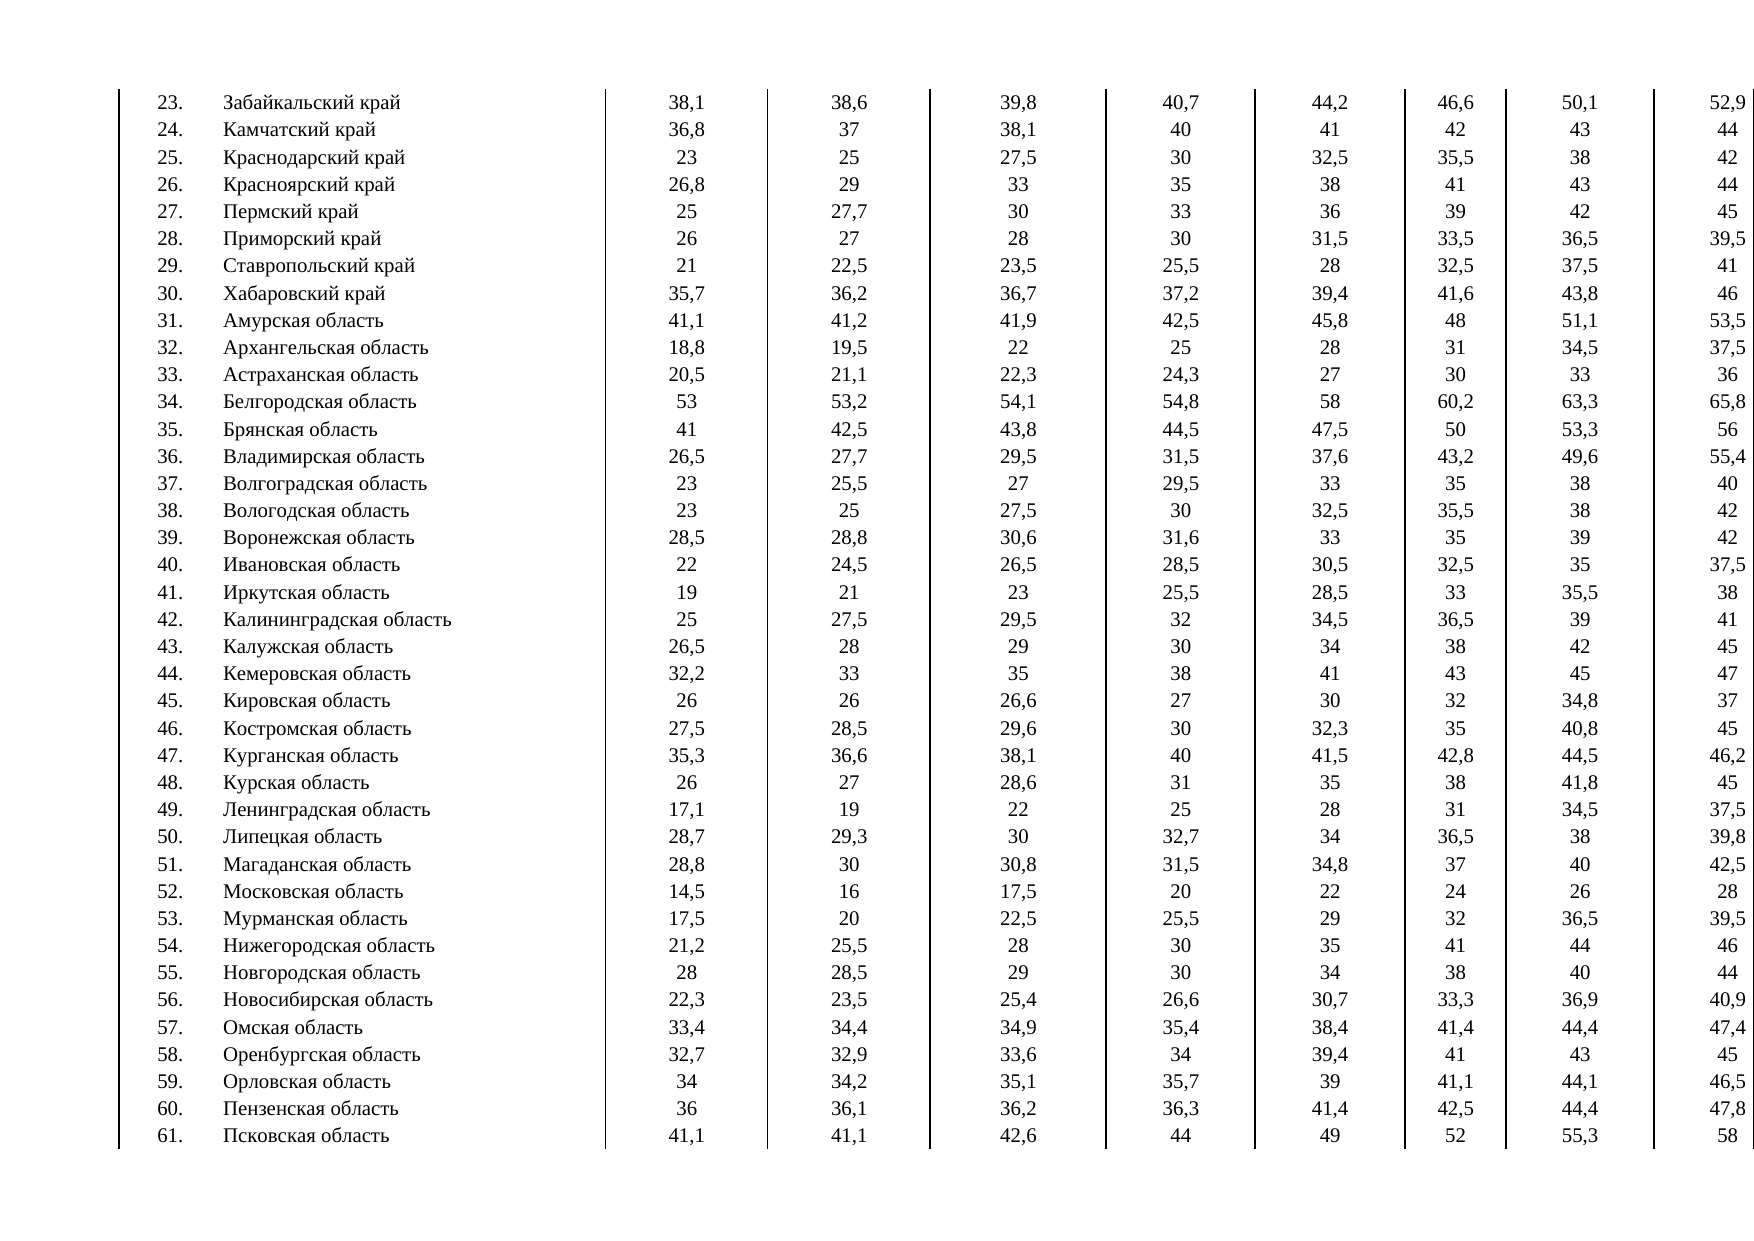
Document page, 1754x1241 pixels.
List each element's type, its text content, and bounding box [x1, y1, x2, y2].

table_cell 24,5 [768, 551, 929, 578]
table_cell 30 [1107, 931, 1254, 959]
table_cell 42,5 [768, 415, 929, 442]
table_cell 36,5 [1507, 225, 1653, 252]
table_cell 41 [1256, 660, 1404, 687]
table_cell 34,8 [1507, 687, 1653, 714]
table_cell 45 [1655, 633, 1753, 659]
table_cell 56. [120, 986, 221, 1013]
table_cell Костромская область [221, 714, 605, 741]
table_cell 33 [1256, 524, 1404, 551]
table_cell 58. [120, 1040, 221, 1067]
table_cell 50 [1406, 415, 1505, 442]
table_cell 30 [1107, 225, 1254, 252]
table_cell Курганская область [221, 741, 605, 768]
table_cell 45. [120, 687, 221, 714]
table_cell 20 [768, 904, 929, 931]
table_cell 36,8 [606, 116, 767, 143]
table_cell 51. [120, 850, 221, 877]
table_cell 19 [768, 796, 929, 823]
table_cell 63,3 [1507, 388, 1653, 415]
table_cell 32,2 [606, 660, 767, 687]
table_cell 42 [1507, 633, 1653, 659]
table_cell 36,7 [931, 279, 1105, 306]
table_cell 38,1 [606, 89, 767, 116]
table_cell 24. [120, 116, 221, 143]
table_cell 36,5 [1406, 823, 1505, 850]
table_cell 41. [120, 578, 221, 605]
table_cell 17,5 [606, 904, 767, 931]
table_cell 27,5 [931, 496, 1105, 524]
table_cell 33. [120, 361, 221, 388]
table_cell 53 [606, 388, 767, 415]
table_cell 41,8 [1507, 768, 1653, 796]
table_cell 34,5 [1507, 796, 1653, 823]
table_cell Омская область [221, 1013, 605, 1040]
table_cell 22,3 [606, 986, 767, 1013]
table_cell 22,5 [931, 904, 1105, 931]
table_cell Нижегородская область [221, 931, 605, 959]
table_cell 40 [1507, 850, 1653, 877]
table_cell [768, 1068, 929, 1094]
table_cell 28. [120, 225, 221, 252]
table_cell 30,8 [931, 850, 1105, 877]
table_cell 45 [1507, 660, 1653, 687]
table_cell 42 [1507, 198, 1653, 224]
table_cell 38 [1107, 660, 1254, 687]
table_cell 32,5 [1406, 551, 1505, 578]
table_cell 31,6 [1107, 524, 1254, 551]
table_cell 44,5 [1107, 415, 1254, 442]
table_cell 40 [1655, 469, 1753, 496]
table_cell 28 [1256, 796, 1404, 823]
table_cell 25 [768, 143, 929, 170]
table_cell 24,3 [1107, 361, 1254, 388]
table_cell Приморский край [221, 225, 605, 252]
table_cell 32 [1406, 687, 1505, 714]
table_cell 34,9 [931, 1013, 1105, 1040]
table_cell 30 [1256, 687, 1404, 714]
table_cell 28,5 [1256, 578, 1404, 605]
table_cell 32,5 [1406, 252, 1505, 279]
table_cell 46. [120, 714, 221, 741]
table_cell 44 [1655, 116, 1753, 143]
table_cell Магаданская область [221, 850, 605, 877]
table_cell Калининградская область [221, 605, 605, 632]
table_cell 45 [1655, 768, 1753, 796]
table_cell 44 [1655, 170, 1753, 197]
table_cell 28 [1256, 252, 1404, 279]
table_cell 41 [606, 415, 767, 442]
table_cell 21,1 [768, 361, 929, 388]
table_cell 20 [1107, 877, 1254, 904]
table_cell 32 [1107, 605, 1254, 632]
table_cell 37,5 [1507, 252, 1653, 279]
table_cell 31,5 [1256, 225, 1404, 252]
table_cell 38 [1655, 578, 1753, 605]
table_cell 39,5 [1655, 225, 1753, 252]
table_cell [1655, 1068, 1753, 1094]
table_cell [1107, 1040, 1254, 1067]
table_cell 27 [768, 768, 929, 796]
table_cell 29,6 [931, 714, 1105, 741]
table_cell 48. [120, 768, 221, 796]
table_cell 35 [1256, 768, 1404, 796]
table_cell Брянская область [221, 415, 605, 442]
table_cell 20,5 [606, 361, 767, 388]
table_cell 41 [1655, 252, 1753, 279]
table_cell 33,3 [1406, 986, 1505, 1013]
table_cell 30 [1107, 496, 1254, 524]
table_cell 30 [931, 198, 1105, 224]
table_cell 31 [1107, 768, 1254, 796]
table_cell 41 [1655, 605, 1753, 632]
table_cell Владимирская область [221, 442, 605, 469]
table_cell 31. [120, 306, 221, 333]
table_cell 26 [606, 768, 767, 796]
table_cell 27,5 [768, 605, 929, 632]
table_cell 23 [931, 578, 1105, 605]
table_cell 25 [1107, 796, 1254, 823]
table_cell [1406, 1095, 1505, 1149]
table_cell 29. [120, 252, 221, 279]
table_cell 40. [120, 551, 221, 578]
table_cell 41,6 [1406, 279, 1505, 306]
table_cell 23,5 [768, 986, 929, 1013]
table_cell 36 [1655, 361, 1753, 388]
table_cell 38 [1406, 959, 1505, 986]
table_cell 16 [768, 877, 929, 904]
table_cell 26,6 [1107, 986, 1254, 1013]
table_cell 42,5 [1655, 850, 1753, 877]
table_cell 41,2 [768, 306, 929, 333]
table_cell 36,9 [1507, 986, 1653, 1013]
table_cell 36,2 [768, 279, 929, 306]
table_cell 37,6 [1256, 442, 1404, 469]
table_cell 38,6 [768, 89, 929, 116]
table_cell 38,1 [931, 116, 1105, 143]
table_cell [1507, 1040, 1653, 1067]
table_cell 39,8 [931, 89, 1105, 116]
table_cell 25,5 [768, 931, 929, 959]
table_cell 34,4 [768, 1013, 929, 1040]
table_cell 26 [1507, 877, 1653, 904]
table_cell 21 [606, 252, 767, 279]
table_cell 40 [1107, 741, 1254, 768]
table_cell 26 [606, 225, 767, 252]
table_cell Амурская область [221, 306, 605, 333]
table_cell 45 [1655, 714, 1753, 741]
table_cell 35 [1107, 170, 1254, 197]
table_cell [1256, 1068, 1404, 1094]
table_cell 57. [120, 1013, 221, 1040]
table_cell 40,8 [1507, 714, 1653, 741]
table_cell 41 [1406, 931, 1505, 959]
table_cell 28,5 [606, 524, 767, 551]
table_cell 50,1 [1507, 89, 1653, 116]
table_cell 47,5 [1256, 415, 1404, 442]
table_cell 17,1 [606, 796, 767, 823]
table_cell 27 [768, 225, 929, 252]
table_cell 31 [1406, 333, 1505, 361]
table_cell 46 [1655, 931, 1753, 959]
table_cell 28,6 [931, 768, 1105, 796]
table_cell 36,6 [768, 741, 929, 768]
table_cell 35,5 [1507, 578, 1653, 605]
table_cell 54,1 [931, 388, 1105, 415]
table_cell 28 [931, 931, 1105, 959]
table_cell 58 [1256, 388, 1404, 415]
table_cell 60,2 [1406, 388, 1505, 415]
table_cell 35 [1507, 551, 1653, 578]
table_cell 27 [1107, 687, 1254, 714]
table_cell Астраханская область [221, 361, 605, 388]
table_cell 22 [931, 796, 1105, 823]
table_cell Ивановская область [221, 551, 605, 578]
table_cell 22,3 [931, 361, 1105, 388]
table_cell 29,3 [768, 823, 929, 850]
table_cell 33,5 [1406, 225, 1505, 252]
table_cell Новгородская область [221, 959, 605, 986]
table_cell Иркутская область [221, 578, 605, 605]
table_cell 49. [120, 796, 221, 823]
table_cell 42 [1655, 496, 1753, 524]
table_cell 38 [1406, 768, 1505, 796]
table_cell 25,4 [931, 986, 1105, 1013]
table_cell Мурманская область [221, 904, 605, 931]
table_cell 56 [1655, 415, 1753, 442]
table_cell 32,5 [1256, 496, 1404, 524]
table_cell 37. [120, 469, 221, 496]
table_cell 34,5 [1507, 333, 1653, 361]
table_cell 22 [931, 333, 1105, 361]
table_cell 35 [1406, 469, 1505, 496]
table_cell Ленинградская область [221, 796, 605, 823]
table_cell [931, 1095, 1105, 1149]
table_cell 37,2 [1107, 279, 1254, 306]
table_cell 23 [606, 496, 767, 524]
table_cell 44 [1507, 931, 1653, 959]
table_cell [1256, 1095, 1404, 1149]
table_cell 28 [768, 633, 929, 659]
table_cell 33 [1507, 361, 1653, 388]
table_cell Кемеровская область [221, 660, 605, 687]
table_cell 23,5 [931, 252, 1105, 279]
table_cell 41,1 [606, 306, 767, 333]
table_cell 26 [768, 687, 929, 714]
table_cell 37 [1655, 687, 1753, 714]
table_cell 33 [768, 660, 929, 687]
table_cell 41,4 [1406, 1013, 1505, 1040]
table_cell 43. [120, 633, 221, 659]
table_cell 43,2 [1406, 442, 1505, 469]
table_cell 34 [1256, 823, 1404, 850]
table_cell 28,7 [606, 823, 767, 850]
table_cell 27,5 [931, 143, 1105, 170]
table_cell 33,4 [606, 1013, 767, 1040]
table_cell 38 [1507, 469, 1653, 496]
table_cell 26. [120, 170, 221, 197]
table_cell 26,5 [606, 442, 767, 469]
table_cell 43 [1406, 660, 1505, 687]
table_cell 43 [1507, 116, 1653, 143]
table_cell Пермский край [221, 198, 605, 224]
table_cell 35,4 [1107, 1013, 1254, 1040]
table_cell 39 [1507, 605, 1653, 632]
table_cell 28 [606, 959, 767, 986]
table_cell 42 [1655, 524, 1753, 551]
table_cell 30 [1406, 361, 1505, 388]
table_cell 44,2 [1256, 89, 1404, 116]
table_cell 45,8 [1256, 306, 1404, 333]
table_cell 25 [768, 496, 929, 524]
table_cell 22 [1256, 877, 1404, 904]
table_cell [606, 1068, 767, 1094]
table_cell 25,5 [1107, 904, 1254, 931]
table_cell 28 [931, 225, 1105, 252]
table_cell 30. [120, 279, 221, 306]
table_cell 25 [1107, 333, 1254, 361]
table_cell 30 [768, 850, 929, 877]
table_cell 27 [1256, 361, 1404, 388]
table_cell 50. [120, 823, 221, 850]
table_cell 53. [120, 904, 221, 931]
table_cell 27 [931, 469, 1105, 496]
table_cell 39,5 [1655, 904, 1753, 931]
table_cell 28,5 [1107, 551, 1254, 578]
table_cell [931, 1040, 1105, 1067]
table_cell 26,5 [931, 551, 1105, 578]
table_cell 35 [931, 660, 1105, 687]
table_cell Волгоградская область [221, 469, 605, 496]
table_cell 46 [1655, 279, 1753, 306]
table_cell 27. [120, 198, 221, 224]
table_cell 29 [1256, 904, 1404, 931]
table_cell 39,8 [1655, 823, 1753, 850]
table_cell 33 [931, 170, 1105, 197]
table_cell 35,3 [606, 741, 767, 768]
table_cell 18,8 [606, 333, 767, 361]
table_cell 30,7 [1256, 986, 1404, 1013]
table_cell 39. [120, 524, 221, 551]
table_cell Кировская область [221, 687, 605, 714]
table_cell 42 [1655, 143, 1753, 170]
table_cell Белгородская область [221, 388, 605, 415]
table_cell 35,5 [1406, 496, 1505, 524]
table_cell 27,7 [768, 198, 929, 224]
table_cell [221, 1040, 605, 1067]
table_cell Московская область [221, 877, 605, 904]
table_cell 39 [1406, 198, 1505, 224]
table_cell 29 [931, 959, 1105, 986]
table_cell 23 [606, 469, 767, 496]
table_cell Новосибирская область [221, 986, 605, 1013]
table_cell 40,7 [1107, 89, 1254, 116]
table_cell 38. [120, 496, 221, 524]
table_cell 38 [1507, 823, 1653, 850]
table_cell 35,7 [606, 279, 767, 306]
table_cell 38,4 [1256, 1013, 1404, 1040]
table_cell 28 [1256, 333, 1404, 361]
table_cell 48 [1406, 306, 1505, 333]
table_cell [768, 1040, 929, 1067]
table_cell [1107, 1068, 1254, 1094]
table_cell 34 [1256, 959, 1404, 986]
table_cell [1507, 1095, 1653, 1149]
table_cell 31,5 [1107, 442, 1254, 469]
table_cell 43,8 [931, 415, 1105, 442]
table_cell 21 [768, 578, 929, 605]
table_cell Краснодарский край [221, 143, 605, 170]
table_cell 19 [606, 578, 767, 605]
table_cell 36 [1256, 198, 1404, 224]
table_cell 32 [1406, 904, 1505, 931]
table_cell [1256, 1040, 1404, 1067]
table_cell Воронежская область [221, 524, 605, 551]
table_cell 41,9 [931, 306, 1105, 333]
table_cell 40 [1107, 116, 1254, 143]
table_cell 39 [1507, 524, 1653, 551]
table_cell 52. [120, 877, 221, 904]
table_cell 38 [1256, 170, 1404, 197]
table_cell 33 [1256, 469, 1404, 496]
table_cell 40,9 [1655, 986, 1753, 1013]
table_cell 23 [606, 143, 767, 170]
table_cell 35,5 [1406, 143, 1505, 170]
table_cell 41 [1256, 116, 1404, 143]
table_cell 37,5 [1655, 333, 1753, 361]
table_cell 52,9 [1655, 89, 1753, 116]
table_cell 26,5 [606, 633, 767, 659]
table_cell 42. [120, 605, 221, 632]
table_cell 44,5 [1507, 741, 1653, 768]
table_cell 25,5 [1107, 578, 1254, 605]
table_cell Забайкальский край [221, 89, 605, 116]
table_cell 46,2 [1655, 741, 1753, 768]
table_cell 32,5 [1256, 143, 1404, 170]
table_cell 34,8 [1256, 850, 1404, 877]
table_cell 30 [1107, 143, 1254, 170]
table_cell 43,8 [1507, 279, 1653, 306]
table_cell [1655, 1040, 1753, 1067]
table_cell 25,5 [768, 469, 929, 496]
table_cell 32,3 [1256, 714, 1404, 741]
table_cell 38 [1507, 496, 1653, 524]
table_cell 30,5 [1256, 551, 1404, 578]
table_cell 55. [120, 959, 221, 986]
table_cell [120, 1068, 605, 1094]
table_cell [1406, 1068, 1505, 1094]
table_cell 53,2 [768, 388, 929, 415]
table_cell Курская область [221, 768, 605, 796]
table_cell 31,5 [1107, 850, 1254, 877]
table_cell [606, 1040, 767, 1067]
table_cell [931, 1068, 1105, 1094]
table_cell 36,5 [1507, 904, 1653, 931]
table_cell 53,3 [1507, 415, 1653, 442]
table_cell 36. [120, 442, 221, 469]
table_cell 34. [120, 388, 221, 415]
table_cell 23. [120, 89, 221, 116]
table_cell 30 [1107, 959, 1254, 986]
table_cell 43 [1507, 170, 1653, 197]
table_cell 44,4 [1507, 1013, 1653, 1040]
table_cell 44. [120, 660, 221, 687]
table_cell 26,8 [606, 170, 767, 197]
table_cell 42,8 [1406, 741, 1505, 768]
table_cell 30,6 [931, 524, 1105, 551]
table_cell 22,5 [768, 252, 929, 279]
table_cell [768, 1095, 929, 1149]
table_cell 25,5 [1107, 252, 1254, 279]
table_cell 42,5 [1107, 306, 1254, 333]
table_cell 28,5 [768, 714, 929, 741]
table_cell 29,5 [931, 605, 1105, 632]
table_cell 29 [768, 170, 929, 197]
table_cell 21,2 [606, 931, 767, 959]
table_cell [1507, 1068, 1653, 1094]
table_cell 28,8 [768, 524, 929, 551]
table_cell 65,8 [1655, 388, 1753, 415]
table_cell 19,5 [768, 333, 929, 361]
table_cell 29 [931, 633, 1105, 659]
table_cell 35. [120, 415, 221, 442]
table_cell 44 [1655, 959, 1753, 986]
table_cell 45 [1655, 198, 1753, 224]
table_cell 25 [606, 198, 767, 224]
table_cell 36,5 [1406, 605, 1505, 632]
table_cell 49,6 [1507, 442, 1653, 469]
table_cell Вологодская область [221, 496, 605, 524]
table_cell Ставропольский край [221, 252, 605, 279]
table_cell 17,5 [931, 877, 1105, 904]
table_cell 39,4 [1256, 279, 1404, 306]
table_cell 51,1 [1507, 306, 1653, 333]
table_cell 37 [1406, 850, 1505, 877]
table_cell 46,6 [1406, 89, 1505, 116]
table_cell 27,5 [606, 714, 767, 741]
table_cell 34,5 [1256, 605, 1404, 632]
table_cell Архангельская область [221, 333, 605, 361]
table_cell 55,4 [1655, 442, 1753, 469]
table_cell 32,7 [1107, 823, 1254, 850]
table_cell 28,8 [606, 850, 767, 877]
table_cell 53,5 [1655, 306, 1753, 333]
table_cell 33 [1406, 578, 1505, 605]
table_cell 25 [606, 605, 767, 632]
table_cell 14,5 [606, 877, 767, 904]
table_cell 42 [1406, 116, 1505, 143]
table_cell 25. [120, 143, 221, 170]
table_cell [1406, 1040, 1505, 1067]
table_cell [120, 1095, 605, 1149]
table_cell Калужская область [221, 633, 605, 659]
table_cell Камчатский край [221, 116, 605, 143]
table_cell 26,6 [931, 687, 1105, 714]
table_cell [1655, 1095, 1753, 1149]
table_cell 26 [606, 687, 767, 714]
table_cell 28,5 [768, 959, 929, 986]
table_cell 30 [1107, 714, 1254, 741]
table_cell 38 [1406, 633, 1505, 659]
table_cell 47 [1655, 660, 1753, 687]
table_cell 22 [606, 551, 767, 578]
table_cell 35 [1406, 714, 1505, 741]
table_cell 30 [931, 823, 1105, 850]
table_cell 41 [1406, 170, 1505, 197]
table_cell 31 [1406, 796, 1505, 823]
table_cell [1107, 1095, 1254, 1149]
table_cell 30 [1107, 633, 1254, 659]
table_cell 35 [1256, 931, 1404, 959]
table_cell Липецкая область [221, 823, 605, 850]
table_cell 47. [120, 741, 221, 768]
table_cell 34 [1256, 633, 1404, 659]
table_cell 54,8 [1107, 388, 1254, 415]
table_cell 27,7 [768, 442, 929, 469]
table_cell 32. [120, 333, 221, 361]
table_cell 37 [768, 116, 929, 143]
table_cell 38 [1507, 143, 1653, 170]
table_cell 37,5 [1655, 796, 1753, 823]
table_cell 29,5 [1107, 469, 1254, 496]
table_cell Красноярский край [221, 170, 605, 197]
table_cell 54. [120, 931, 221, 959]
table_cell 38,1 [931, 741, 1105, 768]
table_cell 37,5 [1655, 551, 1753, 578]
table_cell 41,5 [1256, 741, 1404, 768]
table_cell 28 [1655, 877, 1753, 904]
table_cell 40 [1507, 959, 1653, 986]
table_cell 24 [1406, 877, 1505, 904]
table_cell Хабаровский край [221, 279, 605, 306]
table_cell 35 [1406, 524, 1505, 551]
table_cell 47,4 [1655, 1013, 1753, 1040]
table_cell 33 [1107, 198, 1254, 224]
table_cell 29,5 [931, 442, 1105, 469]
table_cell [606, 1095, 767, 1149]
